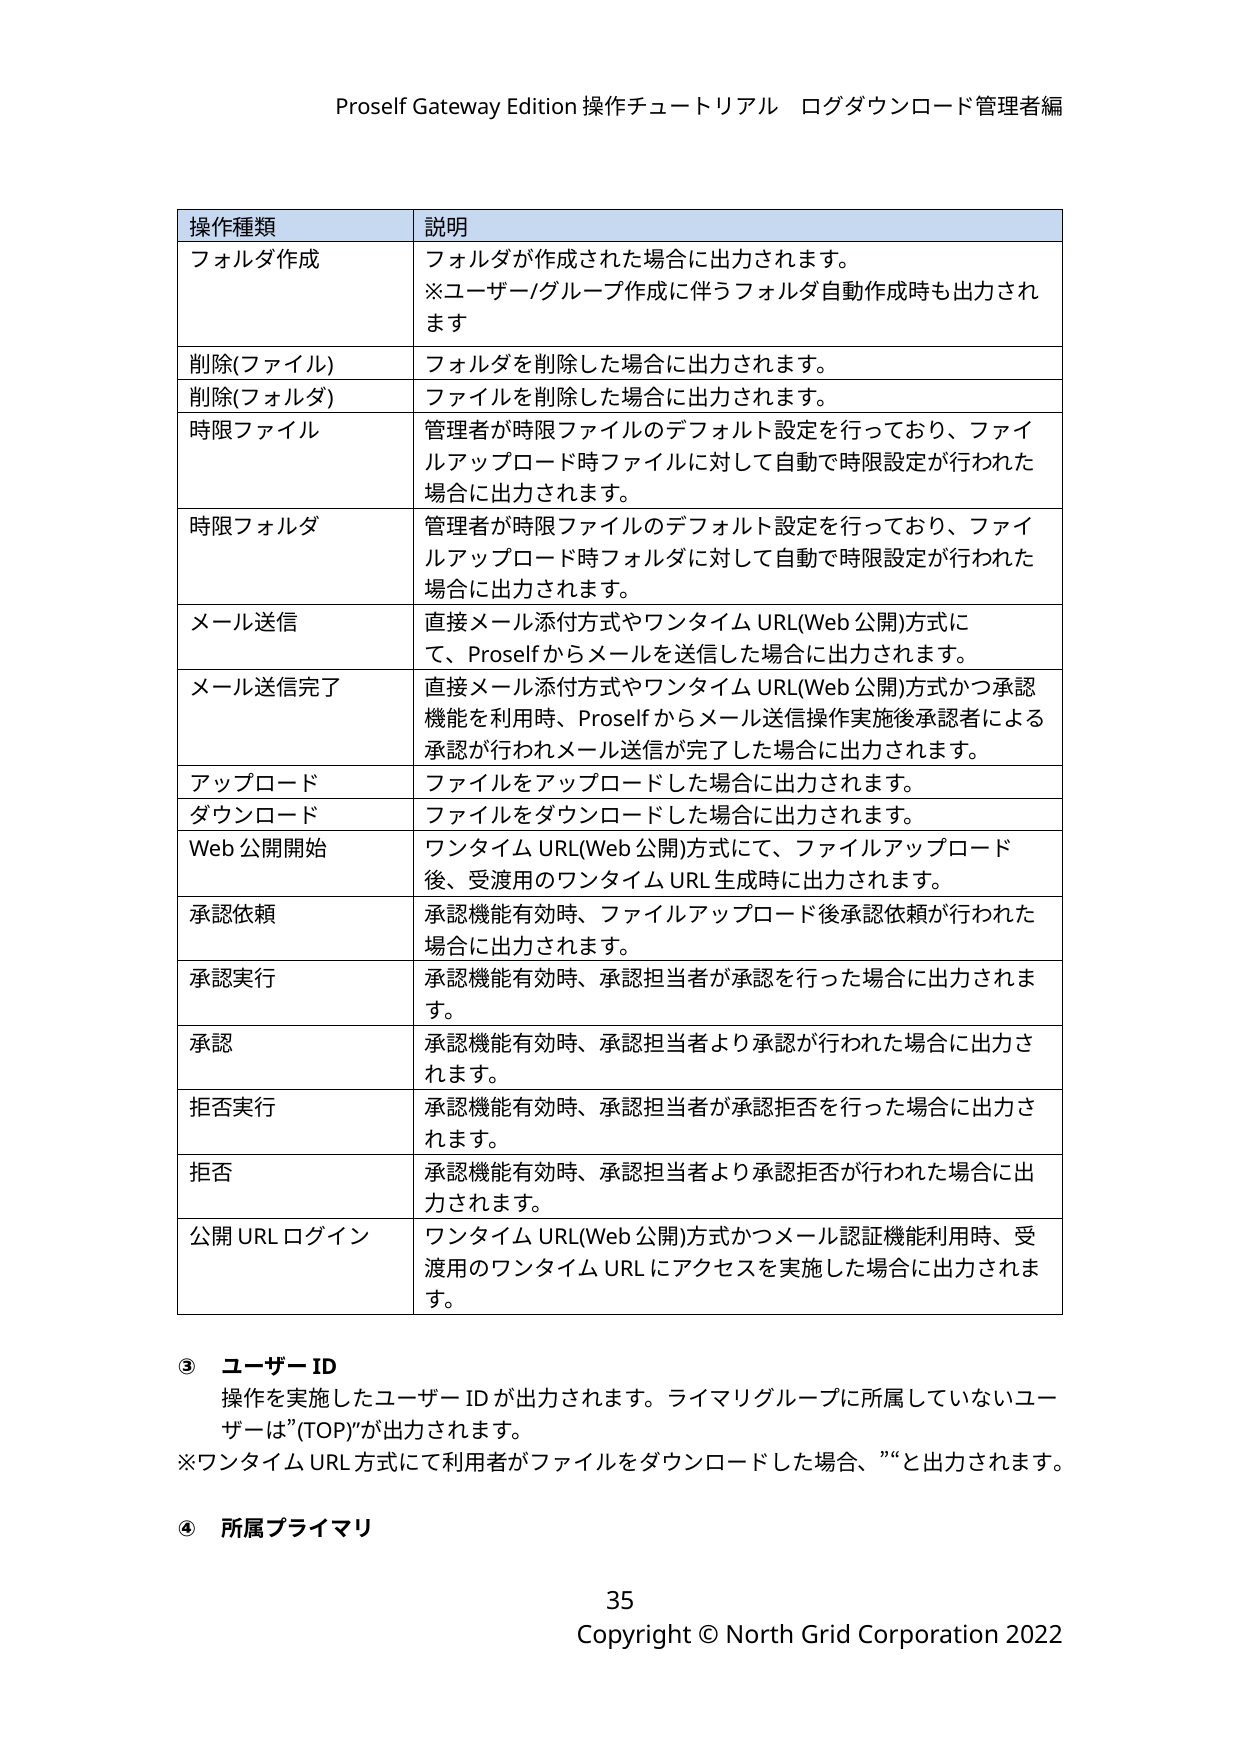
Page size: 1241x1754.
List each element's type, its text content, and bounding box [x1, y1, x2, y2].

table_cell 承認依頼 [178, 897, 413, 960]
table_cell 直接メール添付方式やワンタイムURL(Web公開)方式かつ承認機能を利用時、Proselfからメール送信操作実施後承認者による承認が行われメール送信が完了した場合に出力されます。 [414, 670, 1062, 765]
table_cell フォルダ作成 [178, 242, 413, 346]
table_cell 削除(ファイル) [178, 347, 413, 379]
table_cell 承認機能有効時、承認担当者が承認拒否を行った場合に出力されます。 [414, 1090, 1062, 1153]
list 操作を実施したユーザーIDが出力されます。ライマリグループに所属していないユーザーは”(TOP)”が出力されます。 [221, 1381, 1063, 1445]
table_cell ファイルを削除した場合に出力されます。 [414, 380, 1062, 412]
table_cell ワンタイムURL(Web公開)方式にて、ファイルアップロード後、受渡用のワンタイムURL生成時に出力されます。 [414, 831, 1062, 896]
table_cell 直接メール添付方式やワンタイムURL(Web公開)方式にて、Proselfからメールを送信した場合に出力されます。 [414, 605, 1062, 668]
table_cell ファイルをダウンロードした場合に出力されます。 [414, 799, 1062, 830]
table_cell フォルダが作成された場合に出力されます。 ※ユーザー/グループ作成に伴うフォルダ自動作成時も出力されます [414, 242, 1062, 346]
table_cell 拒否実行 [178, 1090, 413, 1153]
table_cell Web公開開始 [178, 831, 413, 896]
table_cell フォルダを削除した場合に出力されます。 [414, 347, 1062, 379]
table_cell 承認機能有効時、ファイルアップロード後承認依頼が行われた場合に出力されます。 [414, 897, 1062, 960]
table_cell 拒否 [178, 1155, 413, 1218]
table_cell ワンタイムURL(Web公開)方式かつメール認証機能利用時、受渡用のワンタイムURLにアクセスを実施した場合に出力されます。 [414, 1219, 1062, 1314]
table_cell 承認機能有効時、承認担当者が承認を行った場合に出力されます。 [414, 961, 1062, 1025]
table_cell 承認実行 [178, 961, 413, 1025]
table_cell 承認機能有効時、承認担当者より承認拒否が行われた場合に出力されます。 [414, 1155, 1062, 1218]
table_cell ダウンロード [178, 799, 413, 830]
table_header 操作種類 [178, 210, 413, 241]
table_cell メール送信完了 [178, 670, 413, 765]
text ※ワンタイムURL方式にて利用者がファイルをダウンロードした場合、”“と出力されます。 [177, 1445, 1063, 1476]
table_cell 承認 [178, 1026, 413, 1089]
table_cell 管理者が時限ファイルのデフォルト設定を行っており、ファイルアップロード時フォルダに対して自動で時限設定が行われた場合に出力されます。 [414, 509, 1062, 604]
table_cell メール送信 [178, 605, 413, 668]
table_cell 削除(フォルダ) [178, 380, 413, 412]
table_header 説明 [414, 210, 1062, 241]
table_cell ファイルをアップロードした場合に出力されます。 [414, 766, 1062, 797]
table_cell 承認機能有効時、承認担当者より承認が行われた場合に出力されます。 [414, 1026, 1062, 1089]
table_cell 管理者が時限ファイルのデフォルト設定を行っており、ファイルアップロード時ファイルに対して自動で時限設定が行われた場合に出力されます。 [414, 413, 1062, 508]
table_cell 時限フォルダ [178, 509, 413, 604]
table_cell アップロード [178, 766, 413, 797]
table_cell 時限ファイル [178, 413, 413, 508]
list ユーザーID [177, 1349, 1063, 1381]
list 所属プライマリ [177, 1511, 1063, 1542]
table_cell 公開URLログイン [178, 1219, 413, 1314]
